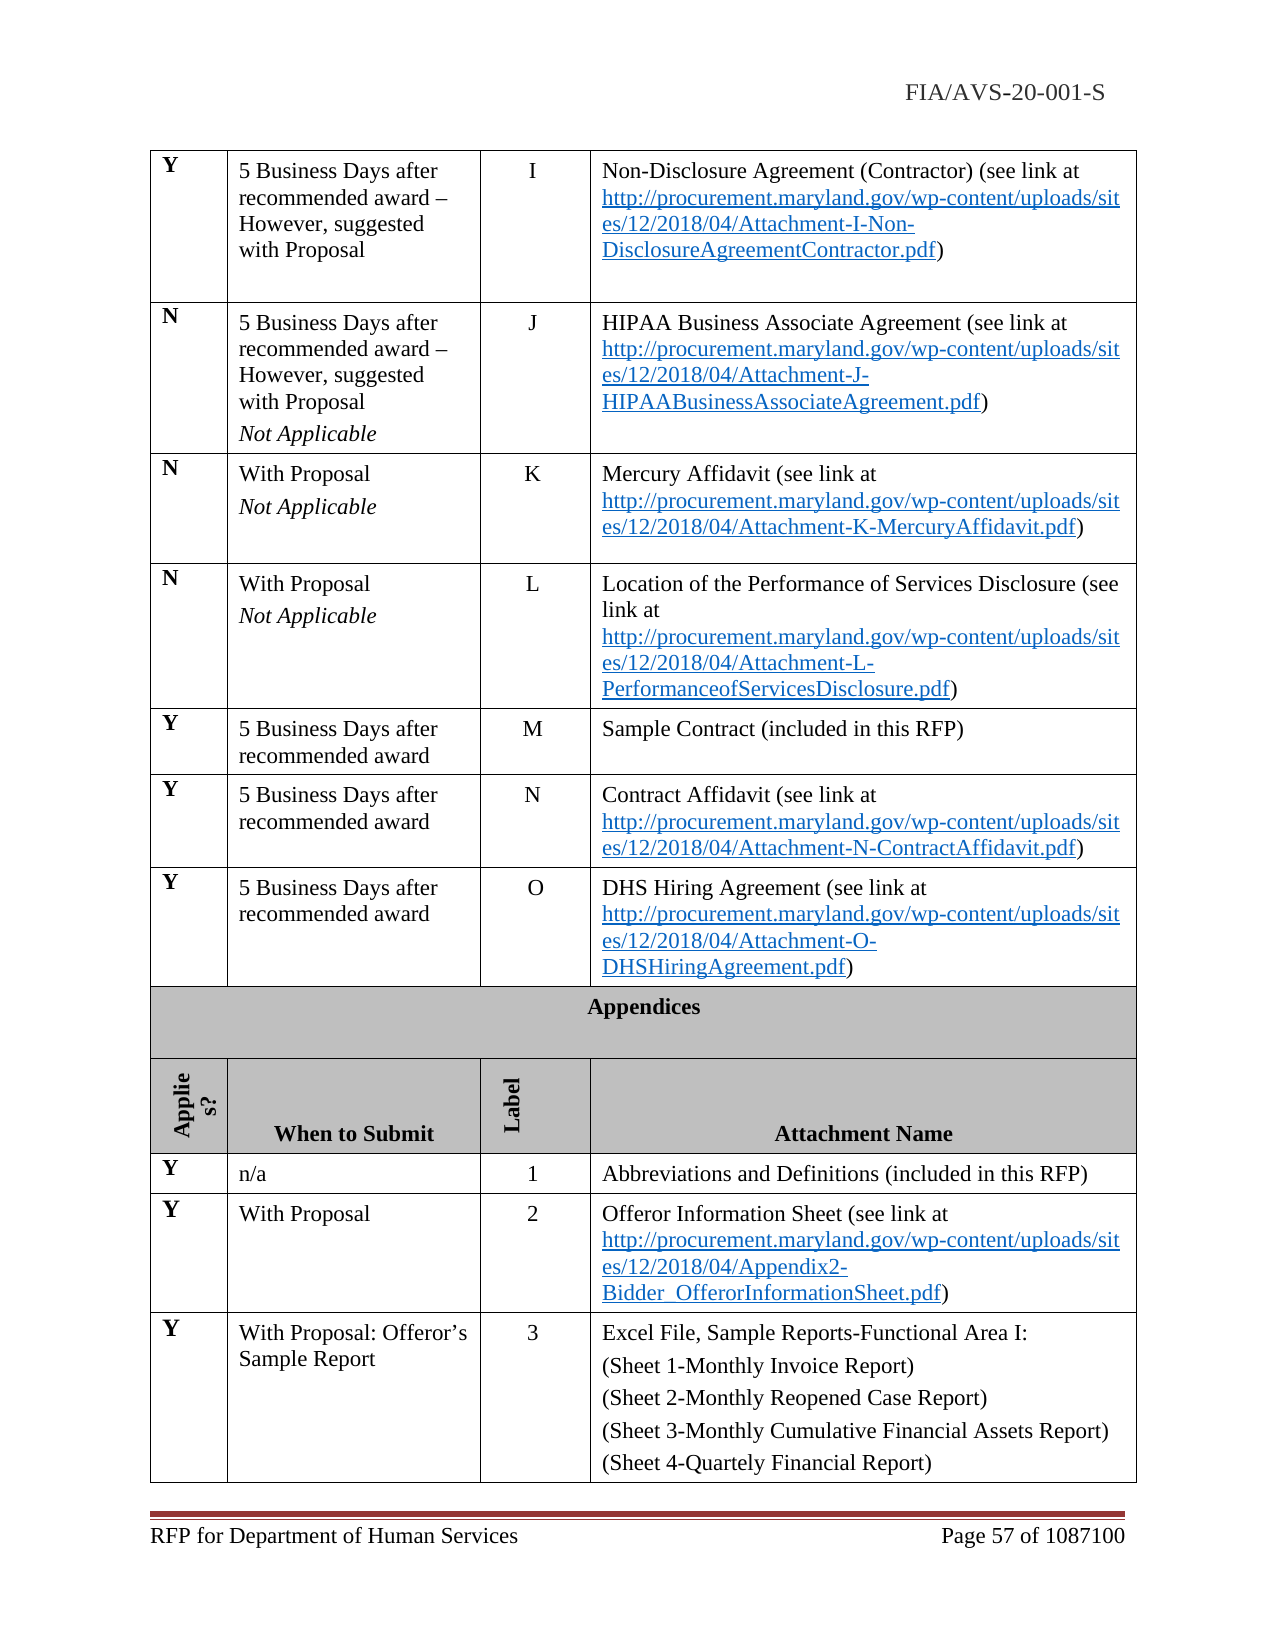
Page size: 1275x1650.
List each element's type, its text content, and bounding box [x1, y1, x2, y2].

table_header 5 Business Days after recommended award – However, suggested with Proposal [228, 151, 480, 302]
table_cell Label [481, 1059, 590, 1153]
table_cell Abbreviations and Definitions (included in this RFP) [591, 1154, 1136, 1193]
table_cell Y [151, 868, 227, 986]
table_cell 5 Business Days after recommended award [228, 775, 480, 867]
table_cell 3 [481, 1313, 590, 1482]
table_header Y [151, 151, 227, 302]
table_cell N [481, 775, 590, 867]
table_cell 1 [481, 1154, 590, 1193]
table_cell Mercury Affidavit (see link at http://procurement.maryland.gov/wp-content/uploads/sites/12/2018/04/Attachment-K-MercuryAffidavit.pdf) [591, 454, 1136, 563]
table_cell HIPAA Business Associate Agreement (see link at http://procurement.maryland.gov/wp-content/uploads/sites/12/2018/04/Attachment-J-HIPAABusinessAssociateAgreement.pdf) [591, 303, 1136, 453]
table_cell Y [151, 775, 227, 867]
table_cell O [481, 868, 590, 986]
table_cell With Proposal Not Applicable [228, 454, 480, 563]
table_cell With Proposal [228, 1194, 480, 1312]
table_cell N [151, 303, 227, 453]
table_cell DHS Hiring Agreement (see link at http://procurement.maryland.gov/wp-content/uploads/sites/12/2018/04/Attachment-O-DHSHiringAgreement.pdf) [591, 868, 1136, 986]
table_cell N [151, 454, 227, 563]
table_cell Y [151, 1194, 227, 1312]
table_cell With Proposal Not Applicable [228, 564, 480, 708]
table_cell L [481, 564, 590, 708]
table_header I [481, 151, 590, 302]
table_cell Contract Affidavit (see link at http://procurement.maryland.gov/wp-content/uploads/sites/12/2018/04/Attachment-N-ContractAffidavit.pdf) [591, 775, 1136, 867]
table_cell J [481, 303, 590, 453]
table_cell When to Submit [228, 1059, 480, 1153]
table_cell M [481, 709, 590, 774]
table_cell Location of the Performance of Services Disclosure (see link at http://procurement.maryland.gov/wp-content/uploads/sites/12/2018/04/Attachment-L-PerformanceofServicesDisclosure.pdf) [591, 564, 1136, 708]
table_cell 5 Business Days after recommended award [228, 709, 480, 774]
table_header Non-Disclosure Agreement (Contractor) (see link at http://procurement.maryland.gov/wp-content/uploads/sites/12/2018/04/Attachment-I-Non-DisclosureAgreementContractor.pdf) [591, 151, 1136, 302]
table_cell Y [151, 709, 227, 774]
table_cell Appendices [151, 987, 1136, 1058]
table_cell 5 Business Days after recommended award [228, 868, 480, 986]
table_cell N [151, 564, 227, 708]
table_cell n/a [228, 1154, 480, 1193]
table_cell 5 Business Days after recommended award – However, suggested with Proposal Not Applicable [228, 303, 480, 453]
table_cell Attachment Name [591, 1059, 1136, 1153]
table_cell Offeror Information Sheet (see link at http://procurement.maryland.gov/wp-content/uploads/sites/12/2018/04/Appendix2-Bidder_OfferorInformationSheet.pdf) [591, 1194, 1136, 1312]
table_cell Applies? [151, 1059, 227, 1153]
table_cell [591, 1313, 1136, 1482]
table_cell Y [151, 1154, 227, 1193]
table_cell Sample Contract (included in this RFP) [591, 709, 1136, 774]
table_cell K [481, 454, 590, 563]
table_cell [228, 1313, 480, 1482]
table_cell 2 [481, 1194, 590, 1312]
table_cell Y [151, 1313, 227, 1482]
